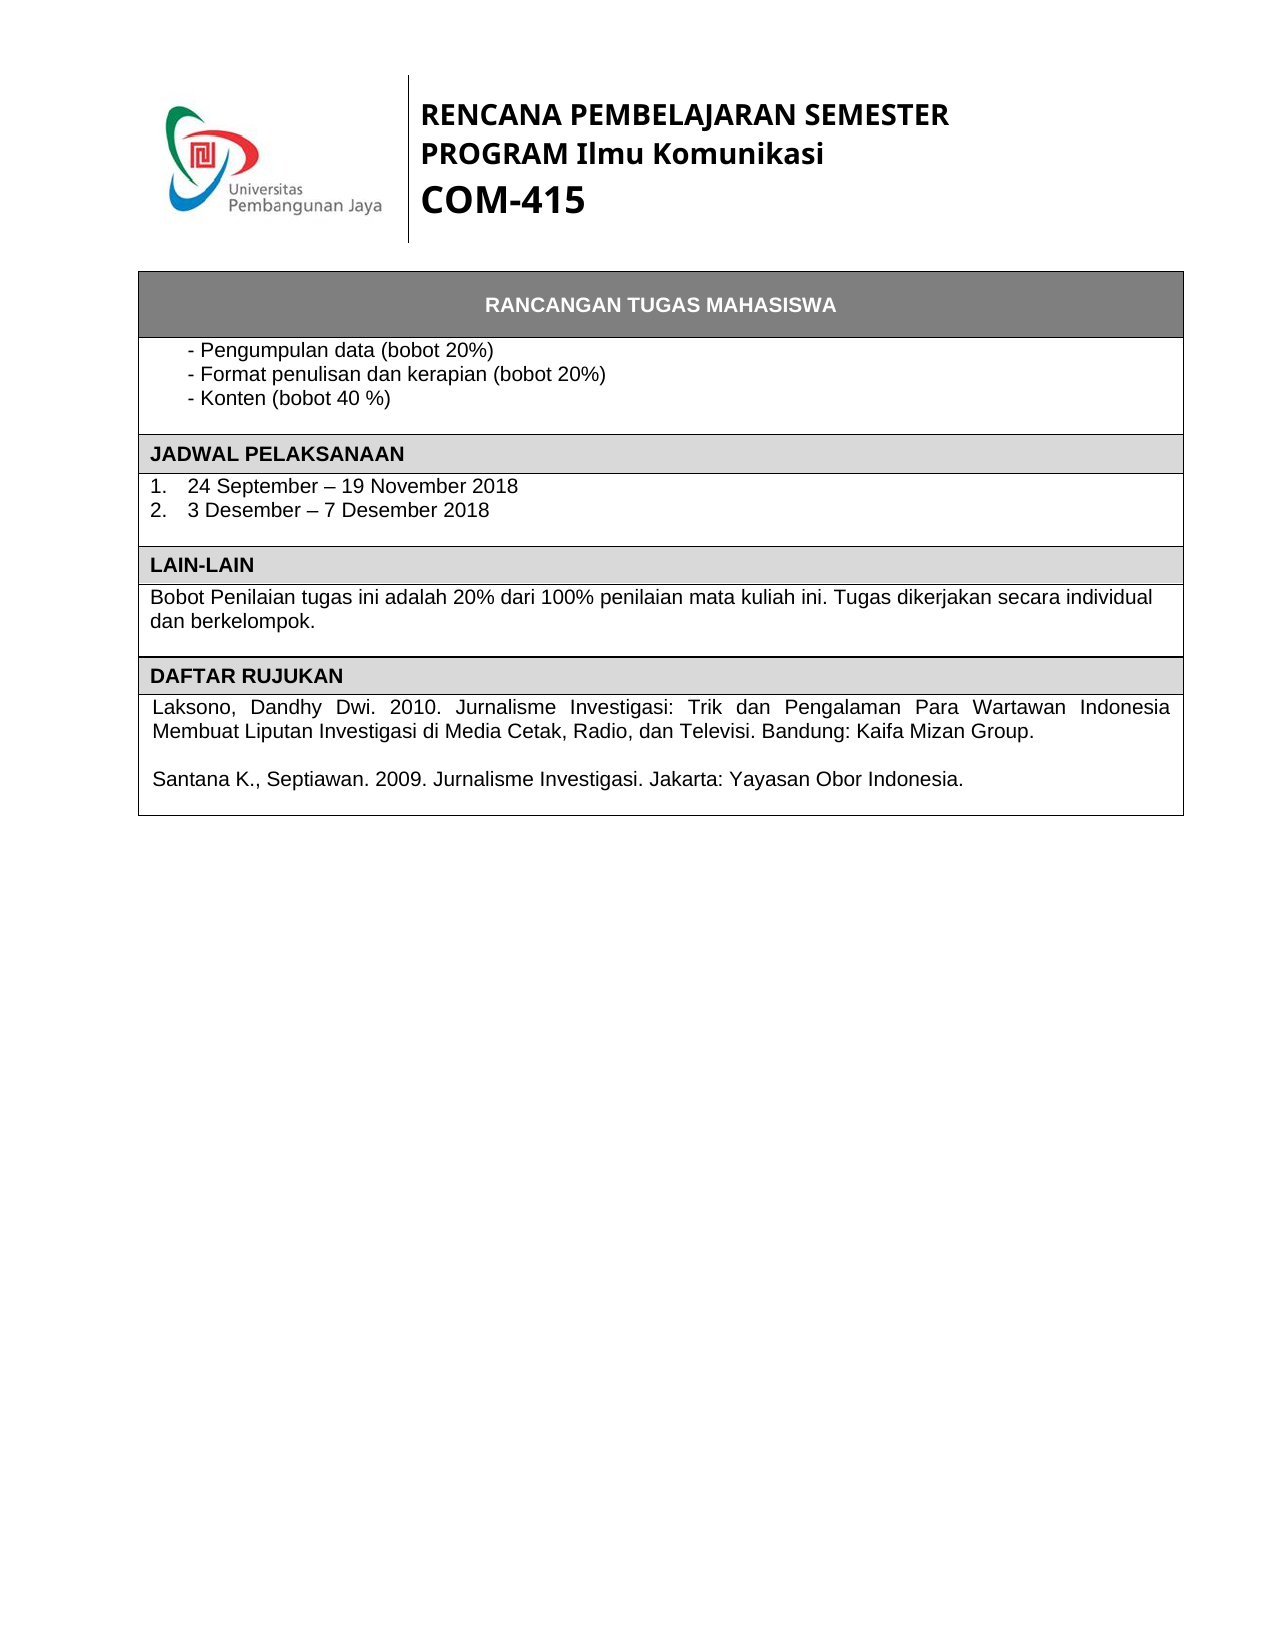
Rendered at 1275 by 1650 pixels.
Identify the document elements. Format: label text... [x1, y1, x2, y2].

table_cell DAFTAR RUJUKAN [139, 658, 1183, 694]
table_cell JADWAL PELAKSANAAN [139, 435, 1183, 473]
table_cell 24 September – 19 November 2018 3 Desember – 7 Desember 2018 [139, 474, 1183, 546]
table_cell LAIN-LAIN [139, 547, 1183, 583]
table_cell Bobot Penilaian tugas ini adalah 20% dari 100% penilaian mata kuliah ini. Tugas dikerjakan secara individual dan berkelompok. [139, 585, 1183, 656]
table_header RANCANGAN TUGAS MAHASISWA [139, 272, 1183, 337]
table_cell Laksono, Dandhy Dwi. 2010. Jurnalisme Investigasi: Trik dan Pengalaman Para Wartawan Indonesia Membuat Liputan Investigasi di Media Cetak, Radio, dan Televisi. Bandung: Kaifa Mizan Group. Santana K., Septiawan. 2009. Jurnalisme Investigasi. Jakarta: Yayasan Obor Indonesia. [139, 695, 1183, 815]
picture [132, 93, 389, 225]
